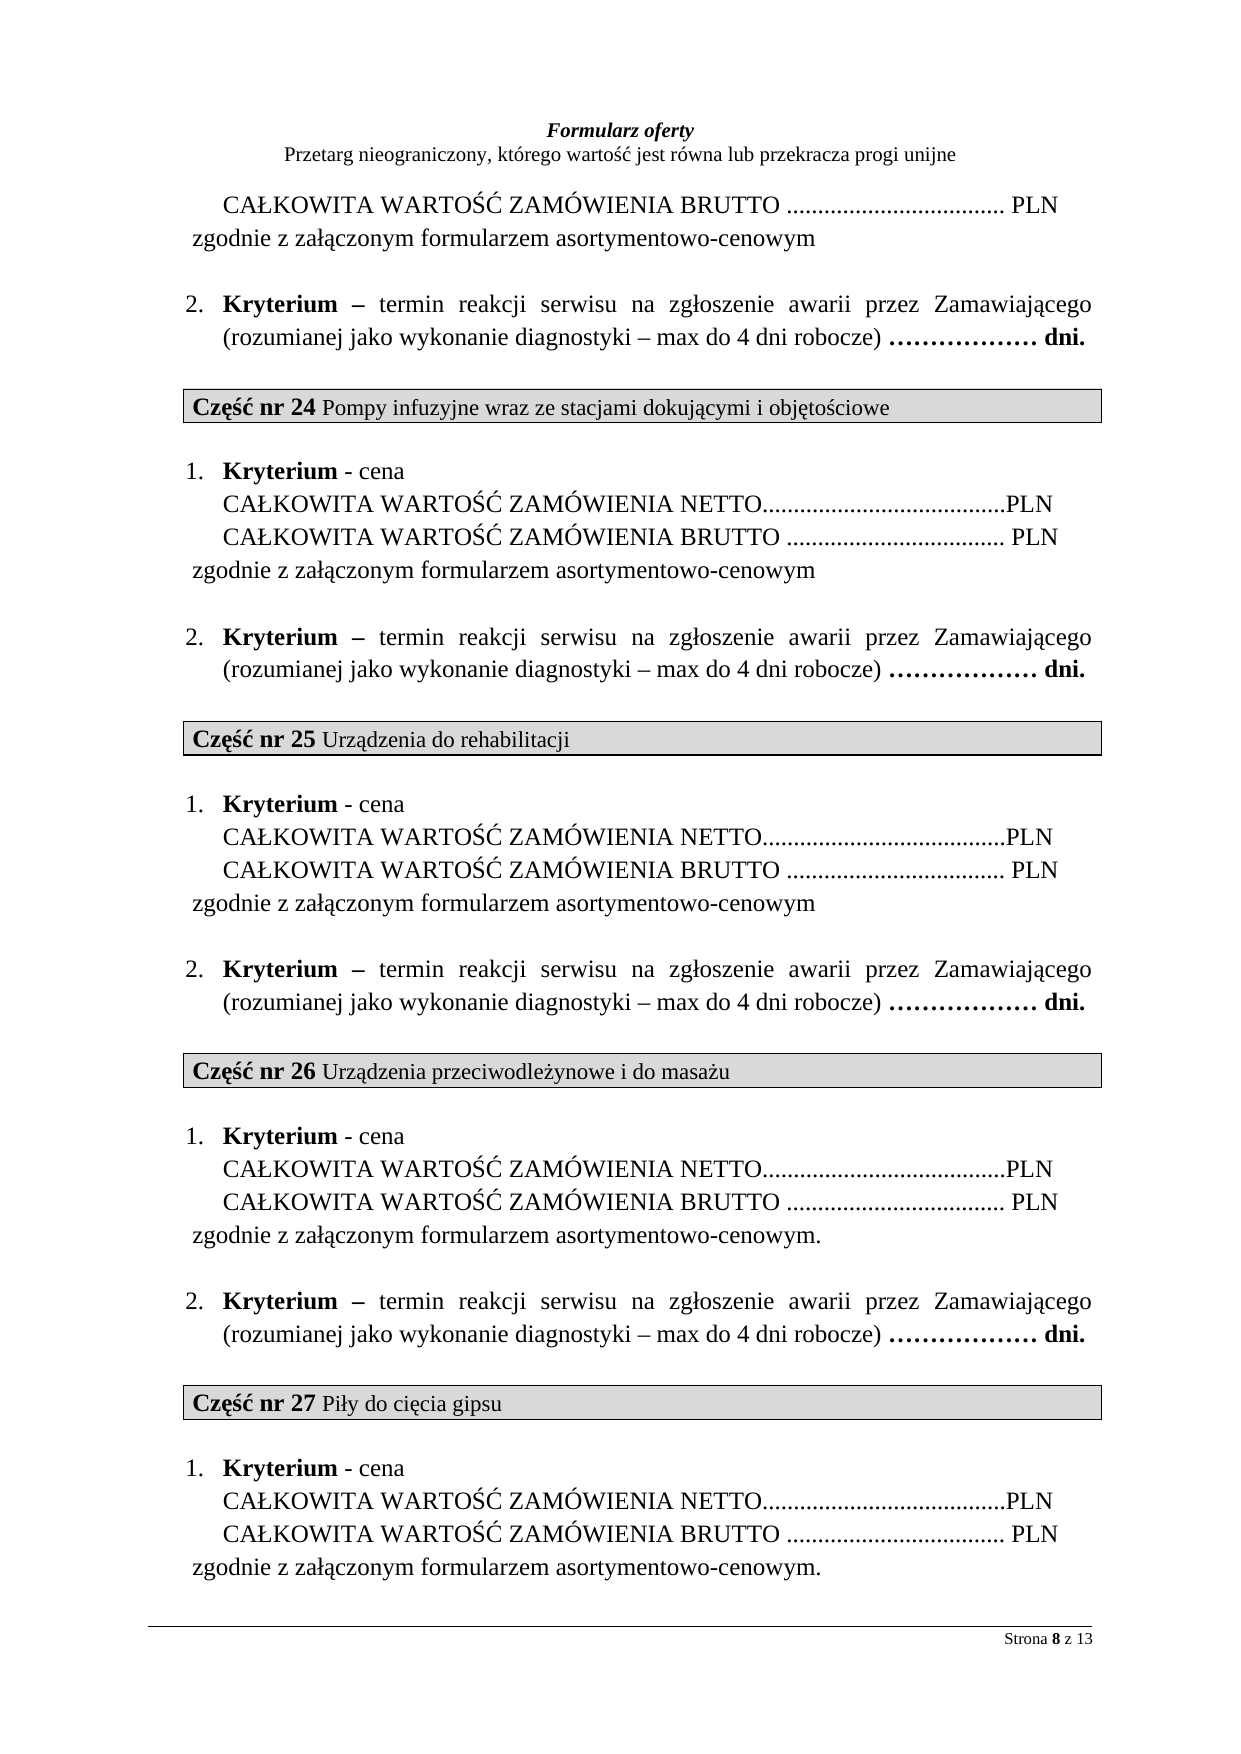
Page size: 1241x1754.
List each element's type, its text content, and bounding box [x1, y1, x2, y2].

list CAŁKOWITA WARTOŚĆ ZAMÓWIENIA NETTO.......................................PLN [223, 822, 1092, 850]
list Kryterium - cena [185, 789, 1092, 817]
list Kryterium - cena [185, 1453, 1092, 1482]
list CAŁKOWITA WARTOŚĆ ZAMÓWIENIA NETTO.......................................PLN [223, 489, 1092, 518]
list CAŁKOWITA WARTOŚĆ ZAMÓWIENIA NETTO.......................................PLN [223, 1154, 1092, 1183]
text zgodnie z załączonym formularzem asortymentowo-cenowym. [192, 1220, 1092, 1249]
list CAŁKOWITA WARTOŚĆ ZAMÓWIENIA BRUTTO ................................... PLN [223, 1187, 1092, 1216]
text Część nr 25 Urządzenia do rehabilitacji [184, 722, 1101, 754]
text zgodnie z załączonym formularzem asortymentowo-cenowym [192, 223, 1092, 252]
text Część nr 24 Pompy infuzyjne wraz ze stacjami dokującymi i objętościowe [184, 390, 1101, 422]
text zgodnie z załączonym formularzem asortymentowo-cenowym. [192, 1552, 1092, 1581]
list CAŁKOWITA WARTOŚĆ ZAMÓWIENIA NETTO.......................................PLN [223, 1486, 1092, 1515]
text zgodnie z załączonym formularzem asortymentowo-cenowym [192, 556, 1092, 584]
list Kryterium - cena [185, 1121, 1092, 1149]
text Część nr 27 Piły do cięcia gipsu [184, 1386, 1101, 1419]
list CAŁKOWITA WARTOŚĆ ZAMÓWIENIA BRUTTO ................................... PLN [223, 855, 1092, 883]
list CAŁKOWITA WARTOŚĆ ZAMÓWIENIA BRUTTO ................................... PLN [223, 190, 1092, 219]
text Część nr 26 Urządzenia przeciwodleżynowe i do masażu [184, 1054, 1101, 1087]
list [185, 289, 1092, 351]
list CAŁKOWITA WARTOŚĆ ZAMÓWIENIA BRUTTO ................................... PLN [223, 1519, 1092, 1548]
list Kryterium - cena [185, 456, 1092, 485]
text zgodnie z załączonym formularzem asortymentowo-cenowym [192, 888, 1092, 916]
list CAŁKOWITA WARTOŚĆ ZAMÓWIENIA BRUTTO ................................... PLN [223, 522, 1092, 551]
